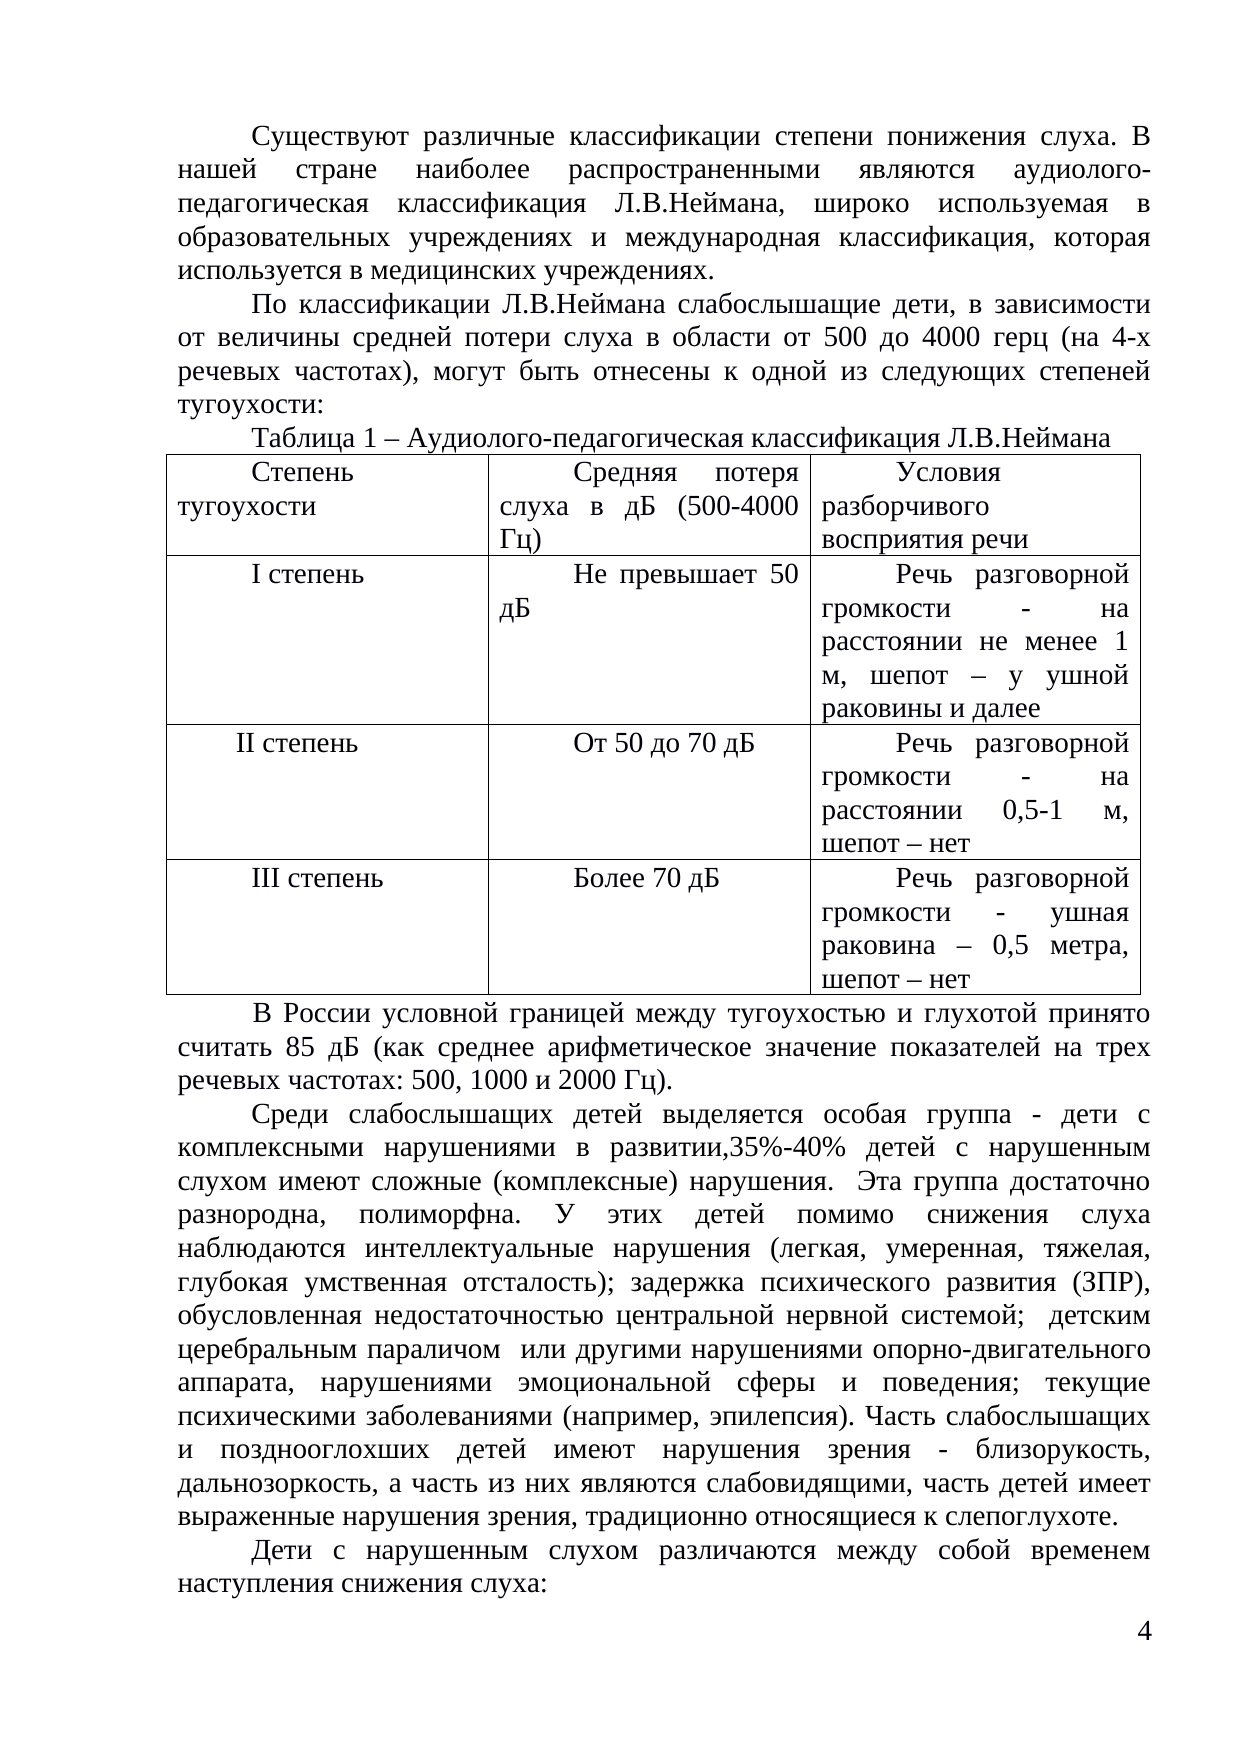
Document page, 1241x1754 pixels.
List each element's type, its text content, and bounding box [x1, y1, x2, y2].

table_cell Не превышает 50 дБ [489, 556, 810, 724]
table_cell От 50 до 70 дБ [489, 725, 810, 859]
table_cell III степень [167, 860, 488, 994]
text По классификации Л.В.Неймана слабослышащие дети, в зависимости от величины средней потери слуха в области от 500 до 4000 герц (на 4-х речевых частотах), могут быть отнесены к одной из следующих степеней тугоухости: [177, 286, 1152, 420]
table_header Условия разборчивого восприятия речи [811, 455, 1140, 555]
text Существуют различные классификации степени понижения слуха. В нашей стране наиболее распространенными являются аудиолого-педагогическая классификация Л.В.Неймана, широко используемая в образовательных учреждениях и международная классификация, которая используется в медицинских учреждениях. [177, 118, 1152, 286]
text Дети с нарушенным слухом различаются между собой временем наступления снижения слуха: [177, 1532, 1152, 1599]
table_cell Речь разговорной громкости - на расстоянии 0,5-, шепот – нет [811, 725, 1140, 859]
table_cell Речь разговорной громкости - ушная раковина – , шепот – нет [811, 860, 1140, 994]
table_cell Речь разговорной громкости - на расстоянии не менее , шепот – у ушной раковины и далее [811, 556, 1140, 724]
text Среди слабослышащих детей выделяется особая группа - дети с комплексными нарушениями в развитии,35%-40% детей с нарушенным слухом имеют сложные (комплексные) нарушения. Эта группа достаточно разнородна, полиморфна. У этих детей помимо снижения слуха наблюдаются интеллектуальные нарушения (легкая, умеренная, тяжелая, глубокая умственная отсталость); задержка психического развития (ЗПР), обусловленная недостаточностью центральной нервной системой; детским церебральным параличом или другими нарушениями опорно-двигательного аппарата, нарушениями эмоциональной сферы и поведения; текущие психическими заболеваниями (например, эпилепсия). Часть слабослышащих и позднооглохших детей имеют нарушения зрения - близорукость, дальнозоркость, а часть из них являются слабовидящими, часть детей имеет выраженные нарушения зрения, традиционно относящиеся к слепоглухоте. [177, 1096, 1152, 1532]
table_header Средняя потеря слуха в дБ (500-4000 Гц) [489, 455, 810, 555]
text В России условной границей между тугоухостью и глухотой принято считать 85 дБ (как среднее арифметическое значение показателей на трех речевых частотах: 500, 1000 и 2000 Гц). [177, 995, 1152, 1096]
table_header Степень тугоухости [167, 455, 488, 555]
text Таблица 1 – Аудиолого-педагогическая классификация Л.В.Неймана [177, 420, 1152, 453]
table_cell Более 70 дБ [489, 860, 810, 994]
table_cell II степень [167, 725, 488, 859]
table_cell I степень [167, 556, 488, 724]
